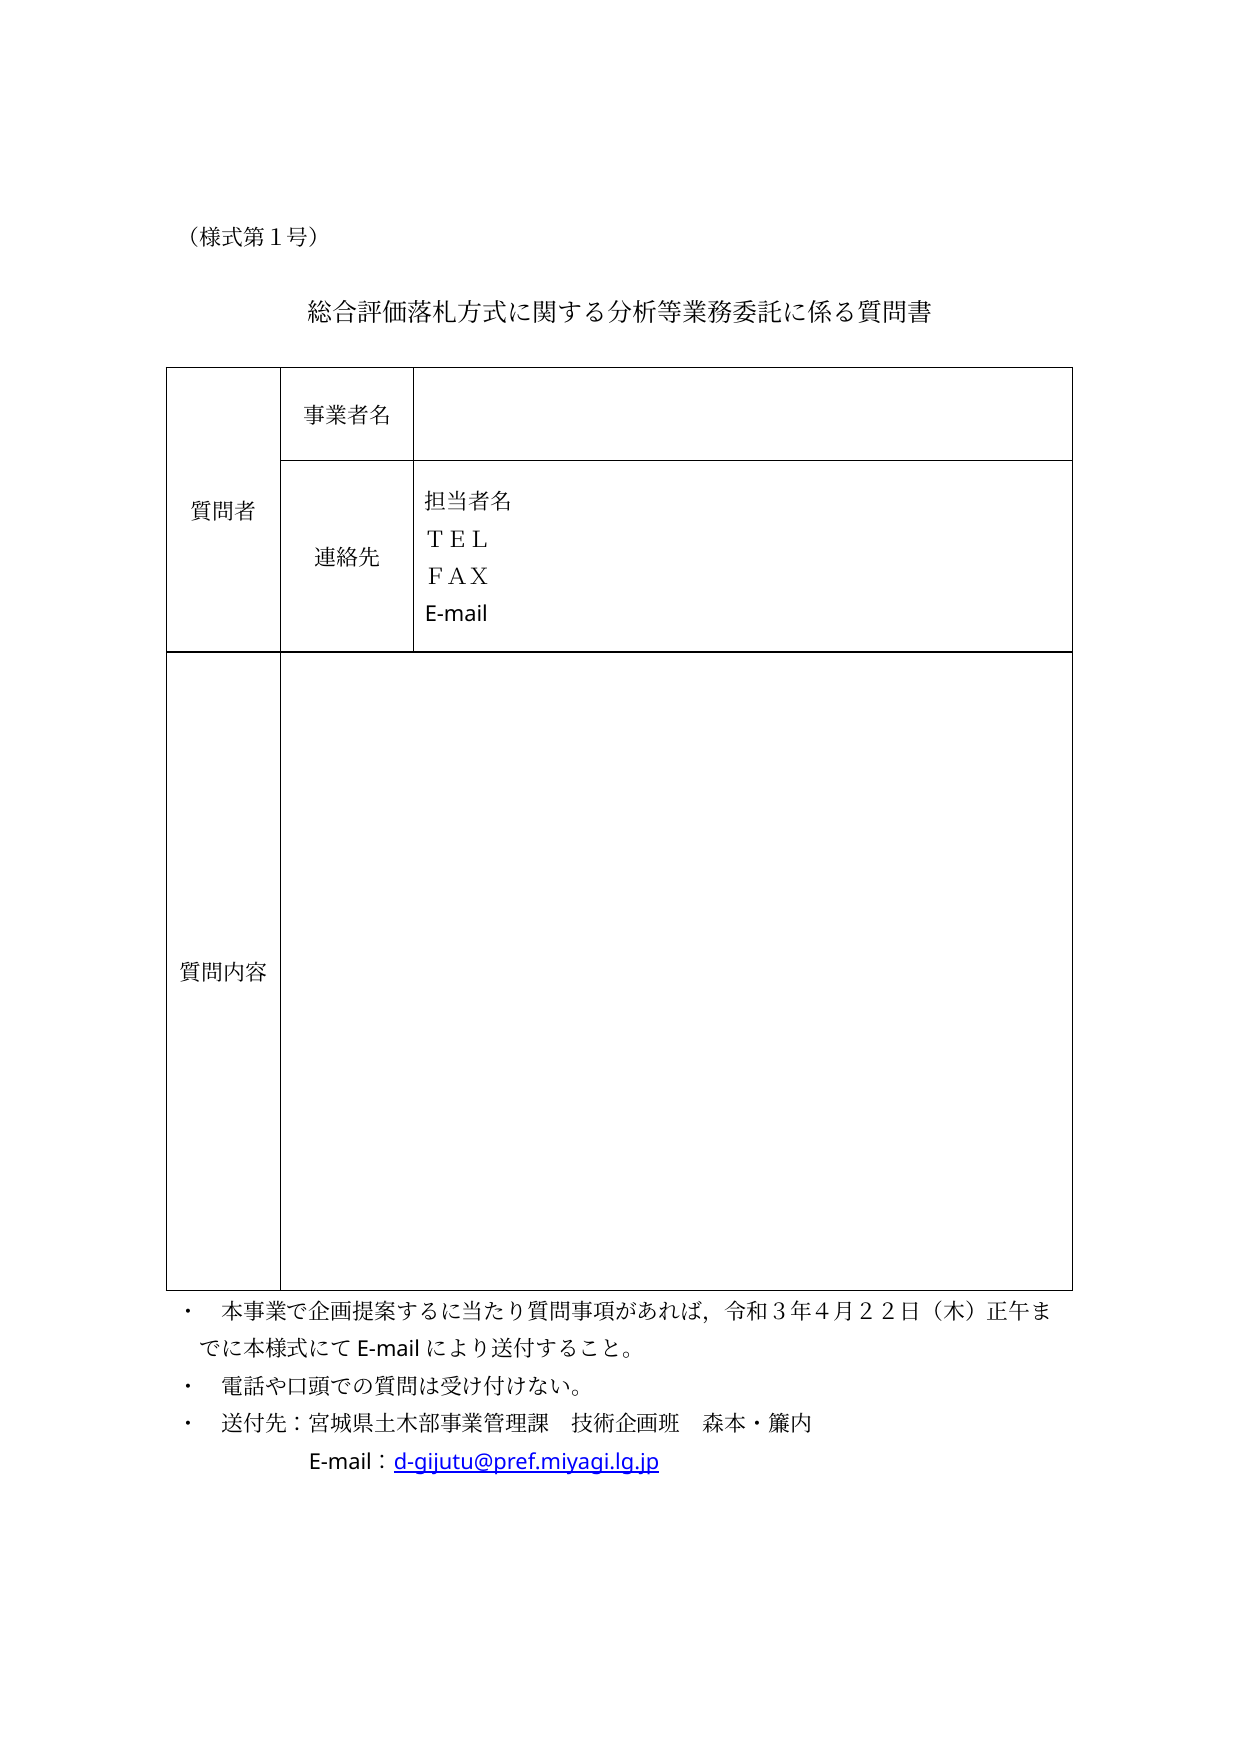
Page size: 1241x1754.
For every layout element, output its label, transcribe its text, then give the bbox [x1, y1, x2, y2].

text ・ 本事業で企画提案するに当たり質問事項があれば，令和３年４月２２日（木）正午までに本様式にてE-mail により送付すること。 [177, 1291, 1063, 1366]
table_cell [281, 653, 1072, 1290]
table_cell 質問内容 [167, 653, 280, 1290]
text ・ 送付先：宮城県土木部事業管理課 技術企画班 森本・簾内 [177, 1403, 1063, 1441]
table_cell 連絡先 [281, 461, 413, 651]
text （様式第１号） [177, 217, 1063, 254]
table_header 質問者 [167, 368, 280, 651]
table_header [414, 368, 1072, 460]
text 総合評価落札方式に関する分析等業務委託に係る質問書 [177, 292, 1063, 329]
text ・ 電話や口頭での質問は受け付けない。 [177, 1366, 1063, 1403]
table_cell 担当者名 ＴＥＬ ＦＡＸ E-mail [414, 461, 1072, 651]
table_header 事業者名 [281, 368, 413, 460]
text E-mail：d-gijutu@pref.miyagi.lg.jp [177, 1441, 1063, 1478]
